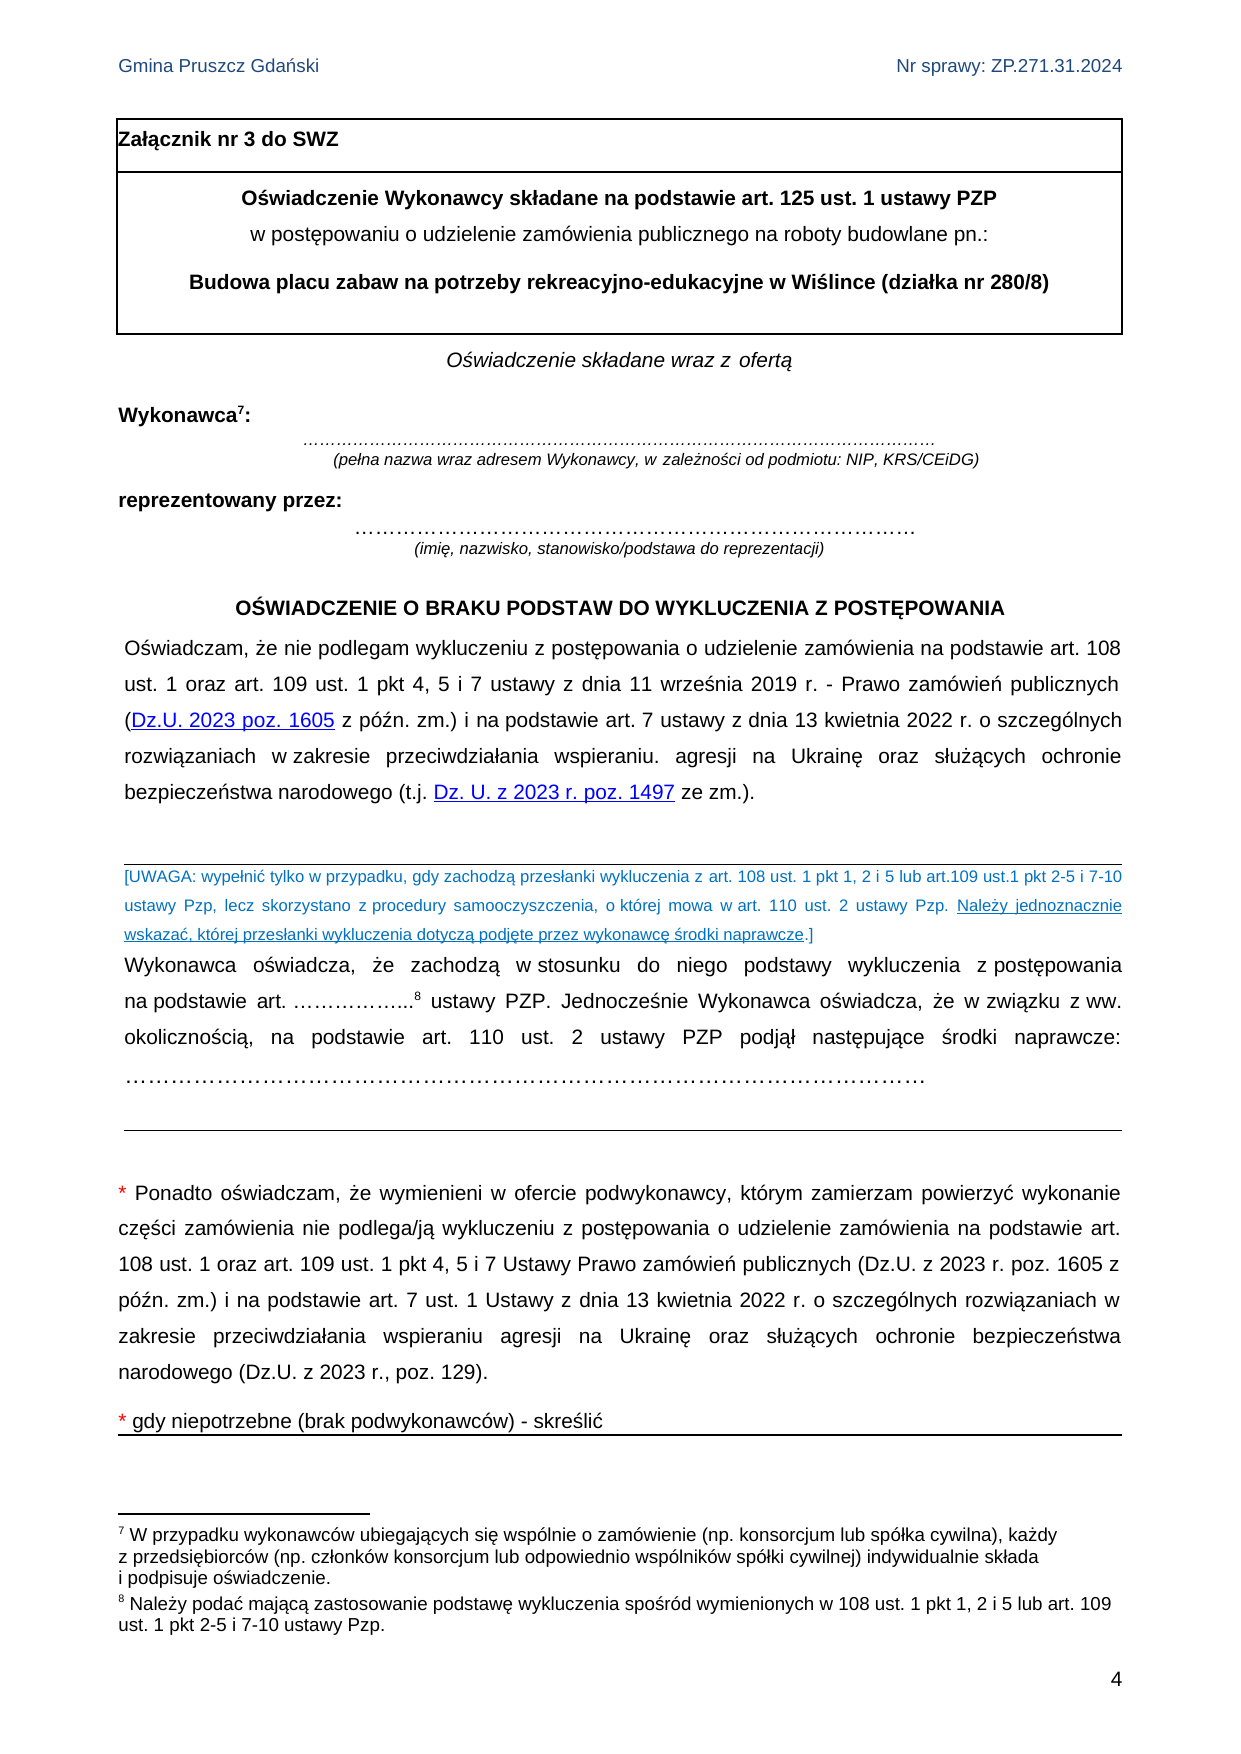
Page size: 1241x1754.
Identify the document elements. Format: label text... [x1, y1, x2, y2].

text Oświadczam, że nie podlegam wykluczeniu z postępowania o udzielenie zamówienia na podstawie art. 108 ust. 1 oraz art. 109 ust. 1 pkt 4, 5 i 7 ustawy z dnia 11 września 2019 r. - Prawo zamówień publicznych (Dz.U. 2023 poz. 1605 z późn. zm.) i na podstawie art. 7 ustawy z dnia 13 kwietnia 2022 r. o szczególnych rozwiązaniach w zakresie przeciwdziałania wspieraniu. agresji na Ukrainę oraz służących ochronie bezpieczeństwa narodowego (t.j. Dz. U. z 2023 r. poz. 1497 ze zm.). [124, 636, 1122, 803]
table_cell Oświadczenie Wykonawcy składane na podstawie art. 125 ust. 1 ustawy PZP w postępowaniu o udzielenie zamówienia publicznego na roboty budowlane pn.: Budowa placu zabaw na potrzeby rekreacyjno-edukacyjne w Wiślince (działka nr 280/8) [118, 173, 1121, 333]
text (imię, nazwisko, stanowisko/podstawa do reprezentacji) [118, 539, 1122, 558]
text OŚWIADCZENIE O BRAKU PODSTAW DO WYKLUCZENIA Z POSTĘPOWANIA [118, 596, 1122, 620]
text Oświadczenie składane wraz z ofertą [118, 348, 1122, 372]
text ……………………………………………………………………… [192, 515, 1122, 539]
table_header Załącznik nr 3 do SWZ [118, 120, 1121, 171]
text * gdy niepotrzebne (brak podwykonawców) - skreślić [118, 1408, 1122, 1434]
text reprezentowany przez: [118, 488, 1122, 512]
text * Ponadto oświadczam, że wymienieni w ofercie podwykonawcy, którym zamierzam powierzyć wykonanie części zamówienia nie podlega/ją wykluczeniu z postępowania o udzielenie zamówienia na podstawie art. 108 ust. 1 oraz art. 109 ust. 1 pkt 4, 5 i 7 Ustawy Prawo zamówień publicznych (Dz.U. z 2023 r. poz. 1605 z późn. zm.) i na podstawie art. 7 ust. 1 Ustawy z dnia 13 kwietnia 2022 r. o szczególnych rozwiązaniach w zakresie przeciwdziałania wspieraniu agresji na Ukrainę oraz służących ochronie bezpieczeństwa narodowego (Dz.U. z 2023 r., poz. 129). [118, 1180, 1122, 1384]
text [UWAGA: wypełnić tylko w przypadku, gdy zachodzą przesłanki wykluczenia z art. 108 ust. 1 pkt 1, 2 i 5 lub art.109 ust.1 pkt 2-5 i 7-10 ustawy Pzp, lecz skorzystano z procedury samooczyszczenia, o której mowa w art. 110 ust. 2 ustawy Pzp. Należy jednoznacznie wskazać, której przesłanki wykluczenia dotyczą podjęte przez wykonawcę środki naprawcze.] [124, 865, 1122, 944]
text …………………………………………………………………………………………………… [118, 430, 1122, 449]
text (pełna nazwa wraz adresem Wykonawcy, w zależności od podmiotu: NIP, KRS/CEiDG) [118, 449, 1122, 468]
text Wykonawca oświadcza, że zachodzą w stosunku do niego podstawy wykluczenia z postępowania na podstawie art. ……………... ustawy PZP. Jednocześnie Wykonawca oświadcza, że w związku z ww. okolicznością, na podstawie art. 110 ust. 2 ustawy PZP podjął następujące środki naprawcze: …………………………………………………………………………………………… [124, 953, 1122, 1089]
text Wykonawca: [118, 403, 1122, 427]
